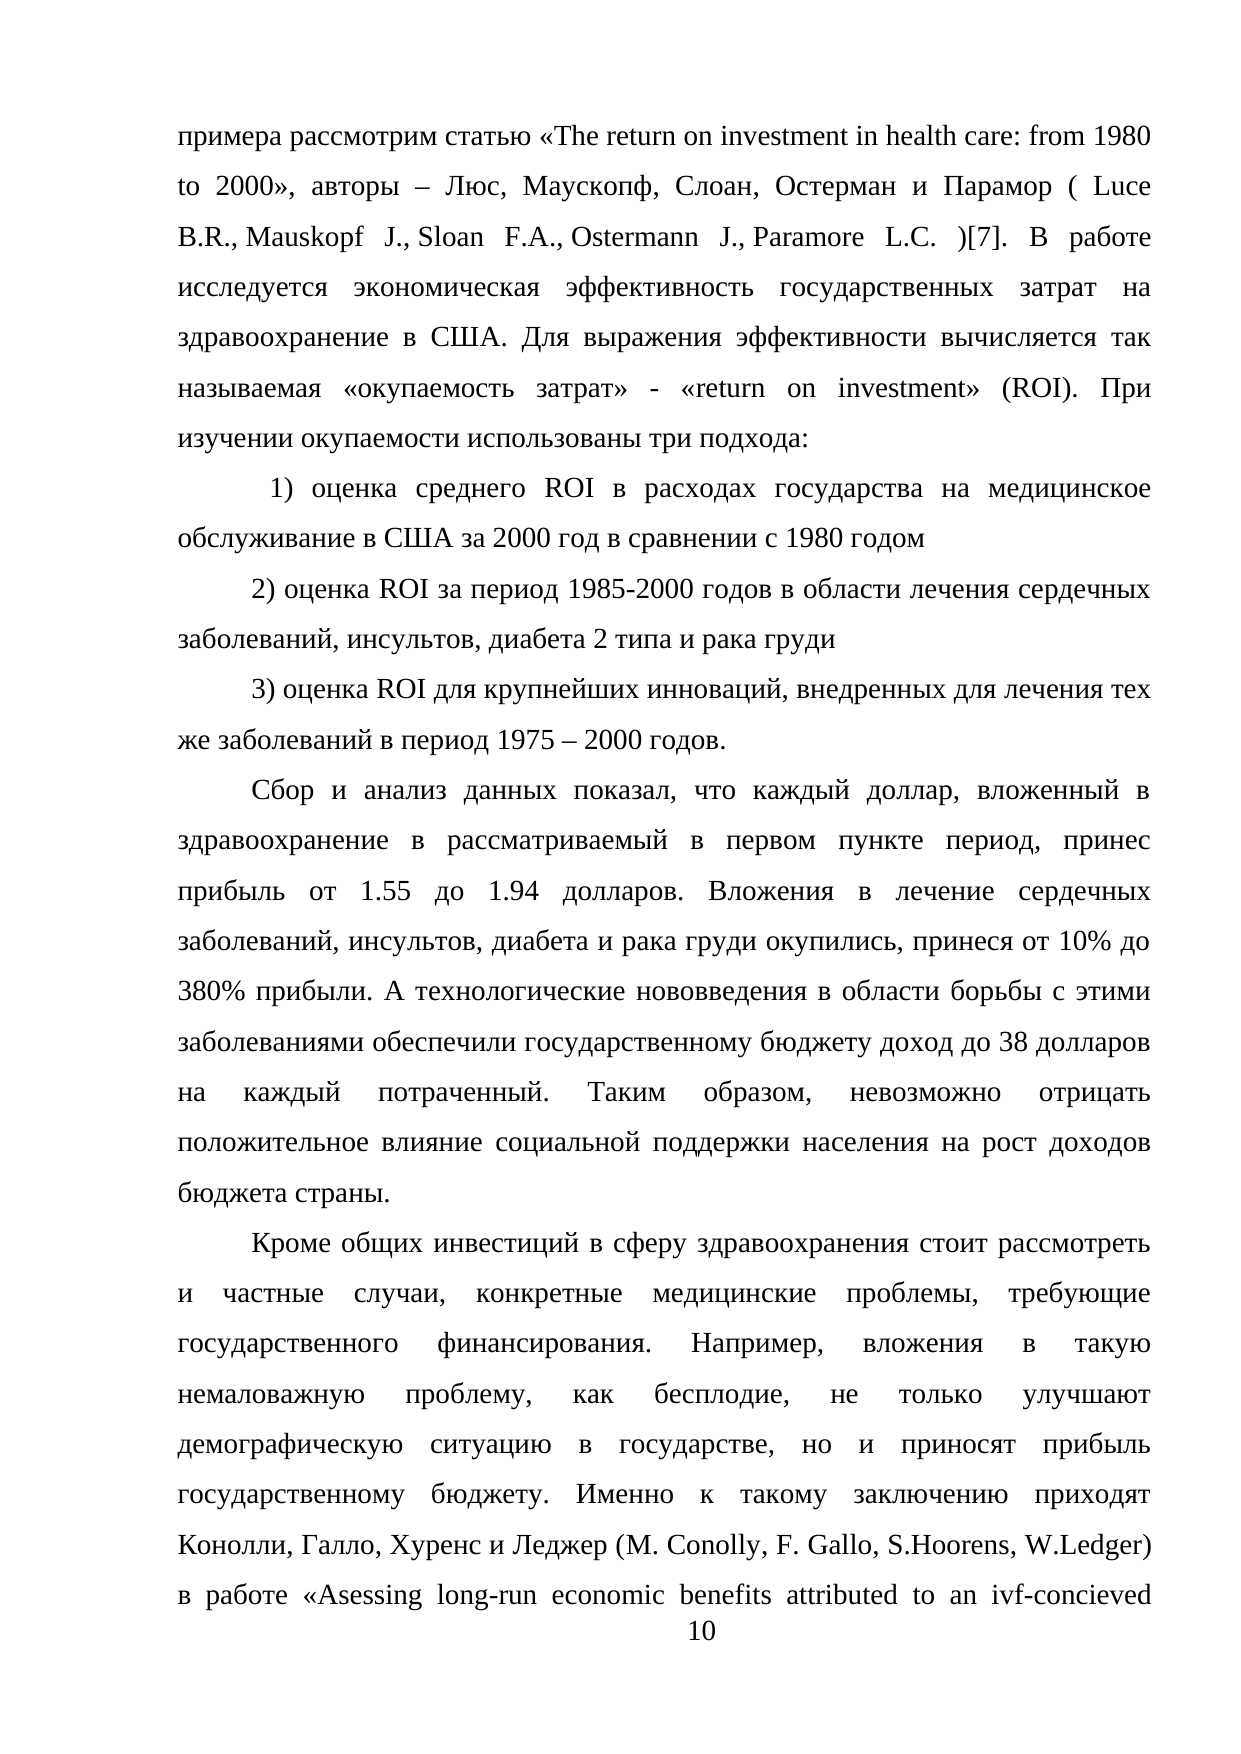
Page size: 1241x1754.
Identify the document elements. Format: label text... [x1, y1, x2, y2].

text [177, 118, 1152, 453]
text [177, 1225, 1152, 1611]
text 1) оценка среднего ROI в расходах государства на медицинское обслуживание в США за 2000 год в сравнении с 1980 годом [177, 470, 1152, 554]
text 2) оценка ROI за период 1985-2000 годов в области лечения сердечных заболеваний, инсультов, диабета 2 типа и рака груди [177, 571, 1152, 655]
text 3) оценка ROI для крупнейших инноваций, внедренных для лечения тех же заболеваний в период 1975 – 2000 годов. [177, 672, 1152, 755]
text Сбор и анализ данных показал, что каждый доллар, вложенный в здравоохранение в рассматриваемый в первом пункте период, принес прибыль от 1.55 до 1.94 долларов. Вложения в лечение сердечных заболеваний, инсультов, диабета и рака груди окупились, принеся от 10% до 380% прибыли. А технологические нововведения в области борьбы с этими заболеваниями обеспечили государственному бюджету доход до 38 долларов на каждый потраченный. Таким образом, невозможно отрицать положительное влияние социальной поддержки населения на рост доходов бюджета страны. [177, 772, 1152, 1208]
